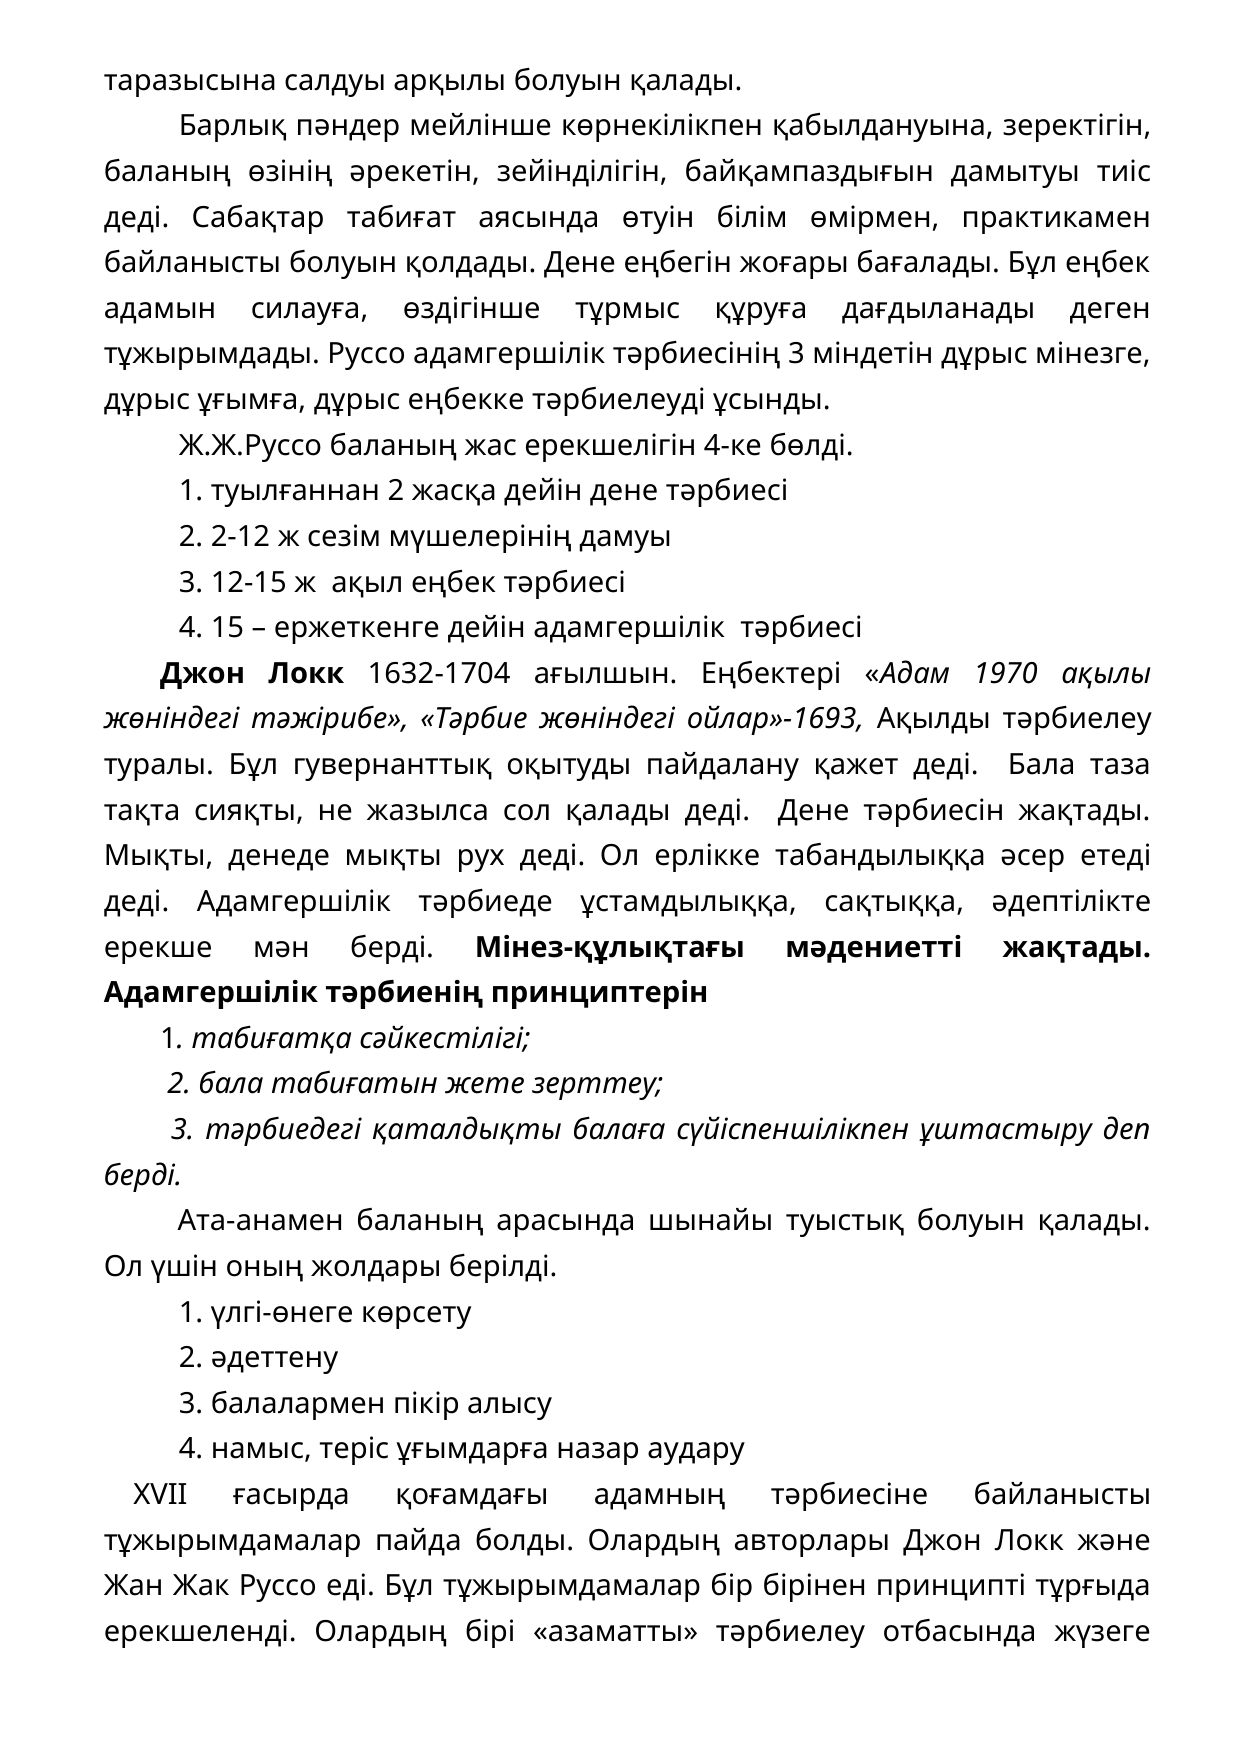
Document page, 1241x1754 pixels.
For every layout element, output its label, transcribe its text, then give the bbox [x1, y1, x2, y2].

text Ата-анамен баланың арасында шынайы туыстық болуын қалады. Ол үшін оның жолдары берілді. [103, 1200, 1152, 1285]
text 4. 15 – ержеткенге дейін адамгершілік тәрбиесі [103, 607, 1152, 646]
text Джон Локк 1632-1704 ағылшын. Еңбектері «Адам 1970 ақылы жөніндегі тәжірибе», «Тәрбие жөніндегі ойлар»-1693, Ақылды тәрбиелеу туралы. Бұл гувернанттық оқытуды пайдалану қажет деді. Бала таза тақта сияқты, не жазылса сол қалады деді. Дене тәрбиесін жақтады. Мықты, денеде мықты рух деді. Ол ерлікке табандылыққа әсер етеді деді. Адамгершілік тәрбиеде ұстамдылыққа, сақтыққа, әдептілікте ерекше мән берді. Мінез-құлықтағы мәдениетті жақтады. Адамгершілік тәрбиенің принциптерін [103, 652, 1152, 1011]
text 3. балалармен пікір алысу [178, 1382, 1152, 1422]
text 2. 2-12 ж сезім мүшелерінің дамуы [103, 515, 1152, 555]
text 1. табиғатқа сәйкестілігі; [103, 1017, 1152, 1057]
text 2. бала табиғатын жете зерттеу; [103, 1063, 1152, 1102]
text Барлық пәндер мейлінше көрнекілікпен қабылдануына, зеректігін, баланың өзінің әрекетін, зейінділігін, байқампаздығын дамытуы тиіс деді. Сабақтар табиғат аясында өтуін білім өмірмен, практикамен байланысты болуын қолдады. Дене еңбегін жоғары бағалады. Бұл еңбек адамын силауға, өздігінше тұрмыс құруға дағдыланады деген тұжырымдады. Руссо адамгершілік тәрбиесінің 3 міндетін дұрыс мінезге, дұрыс ұғымға, дұрыс еңбекке тәрбиелеуді ұсынды. [103, 105, 1152, 418]
text Ж.Ж.Руссо баланың жас ерекшелігін 4-ке бөлді. [103, 424, 1152, 464]
text 3. 12-15 ж ақыл еңбек тәрбиесі [103, 561, 1152, 601]
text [103, 1473, 1152, 1650]
text 4. намыс, теріс ұғымдарға назар аудару [178, 1428, 1152, 1467]
text 3. тәрбиедегі қаталдықты балаға сүйіспеншілікпен ұштастыру деп берді. [103, 1108, 1152, 1194]
text 2. әдеттену [178, 1337, 1152, 1376]
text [103, 59, 1152, 99]
text 1. туылғаннан 2 жасқа дейін дене тәрбиесі [103, 470, 1152, 509]
text 1. үлгі-өнеге көрсету [178, 1291, 1152, 1331]
